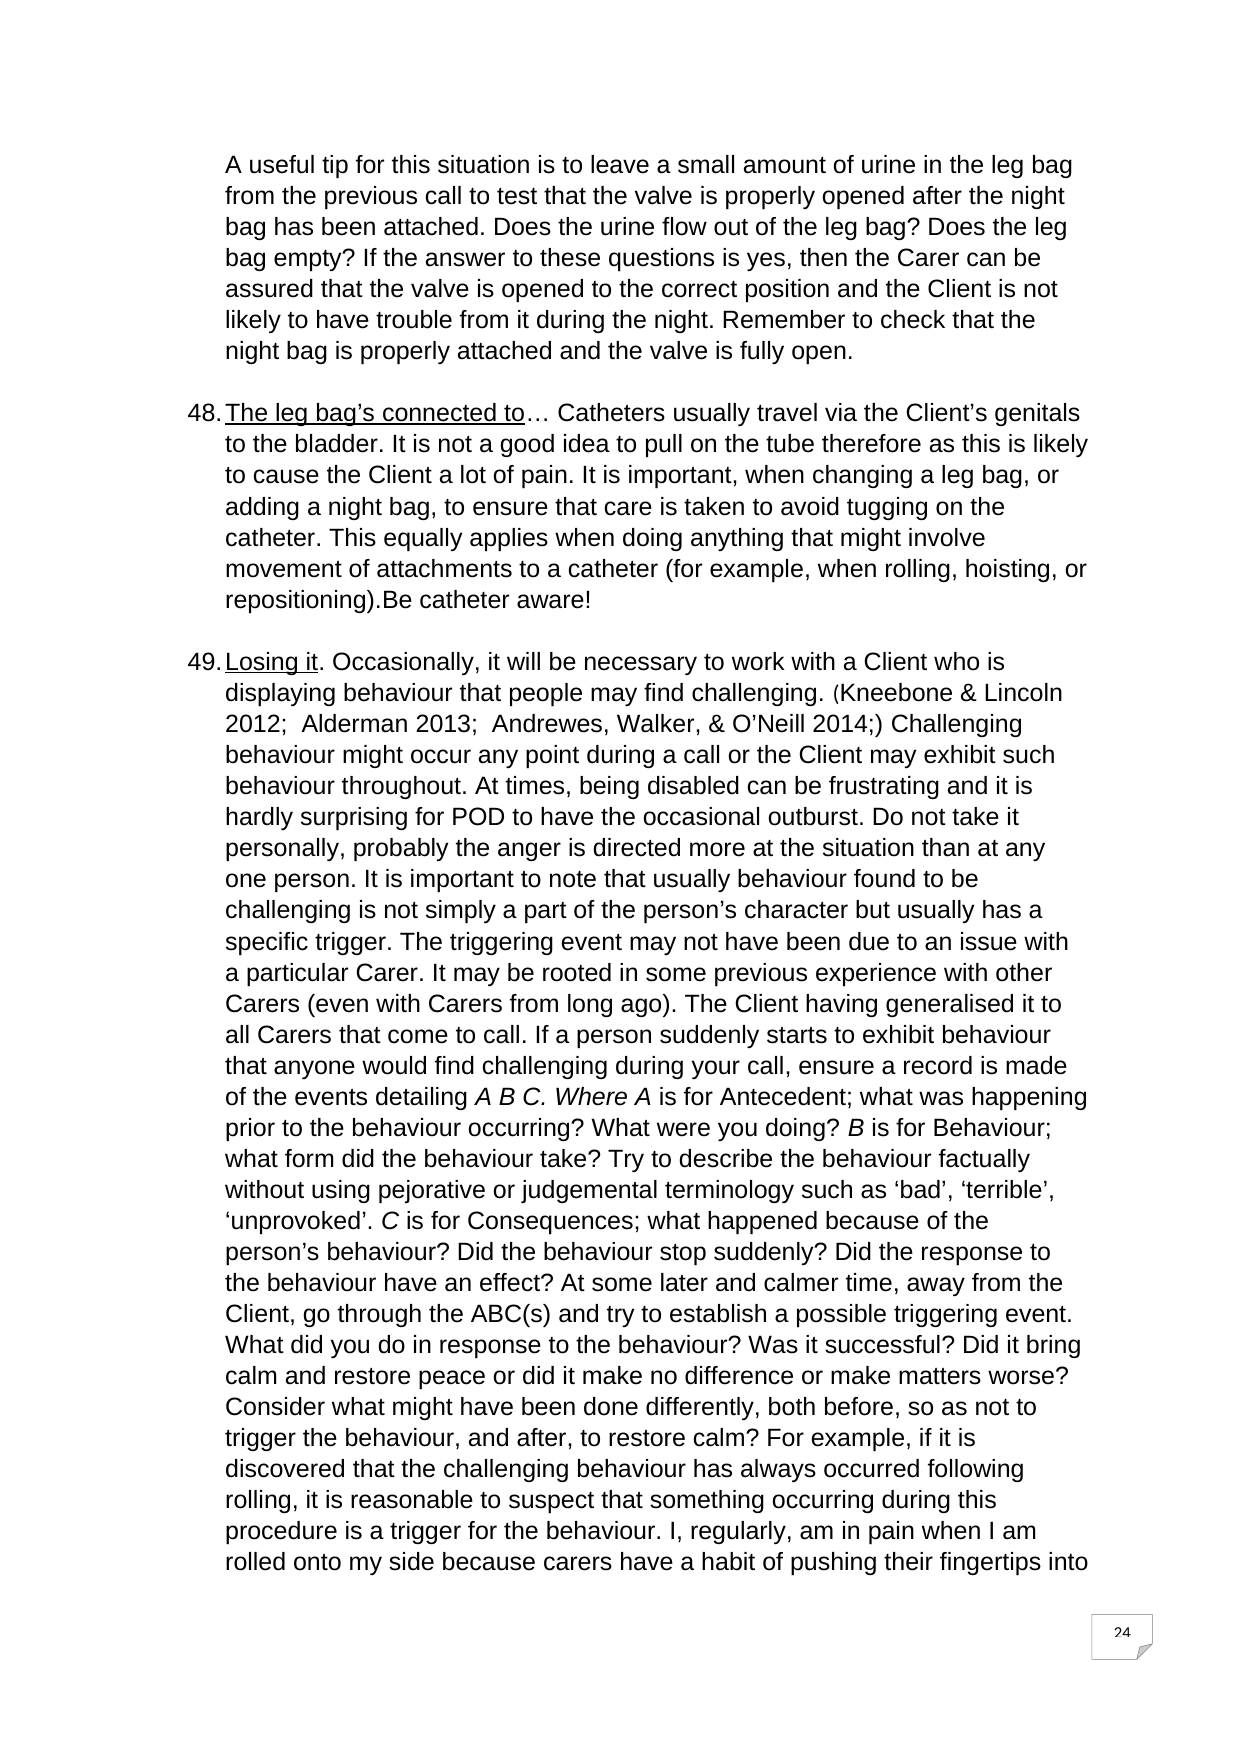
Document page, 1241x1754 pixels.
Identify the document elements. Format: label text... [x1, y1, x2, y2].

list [187, 150, 1090, 365]
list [187, 647, 1090, 1576]
list The leg bag’s connected to… Catheters usually travel via the Client’s genitals to the bladder. It is not a good idea to pull on the tube therefore as this is likely to cause the Client a lot of pain. It is important, when changing a leg bag, or adding a night bag, to ensure that care is taken to avoid tugging on the catheter. This equally applies when doing anything that might involve movement of attachments to a catheter (for example, when rolling, hoisting, or repositioning).Be catheter aware! [187, 398, 1090, 613]
